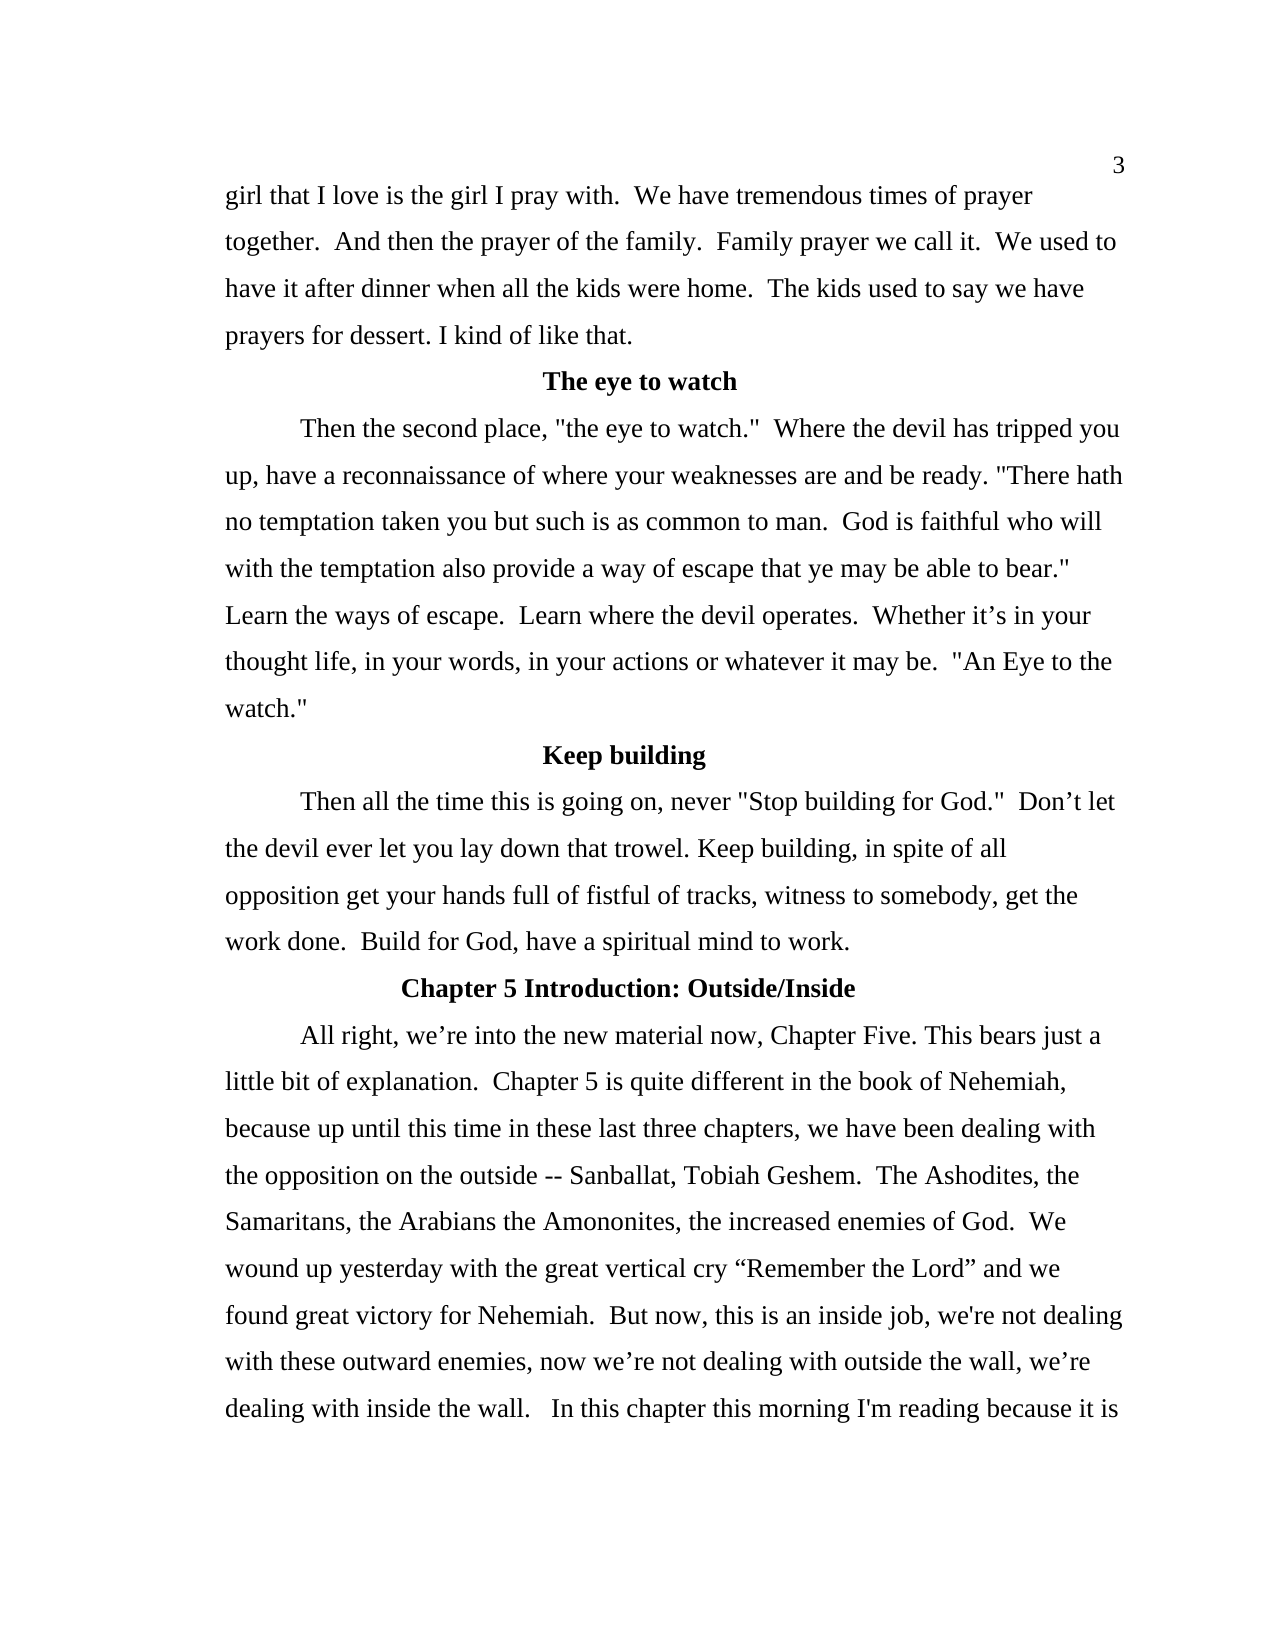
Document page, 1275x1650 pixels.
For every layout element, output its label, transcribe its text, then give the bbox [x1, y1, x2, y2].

text Then the second place, "the eye to watch." Where the devil has tripped you up, have a reconnaissance of where your weaknesses are and be ready. "There hath no temptation taken you but such is as common to man. God is faithful who will with the temptation also provide a way of escape that ye may be able to bear." Learn the ways of escape. Learn where the devil operates. Whether it’s in your thought life, in your words, in your actions or whatever it may be. "An Eye to the watch." Keep building [225, 412, 1125, 770]
text Then all the time this is going on, never "Stop building for God." Don’t let the devil ever let you lay down that trowel. Keep building, in spite of all opposition get your hands full of fistful of tracks, witness to somebody, get the work done. Build for God, have a spiritual mind to work. [225, 785, 1125, 957]
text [225, 179, 1125, 397]
text Chapter 5 Introduction: Outside/Inside [225, 972, 1125, 1003]
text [225, 1019, 1125, 1423]
